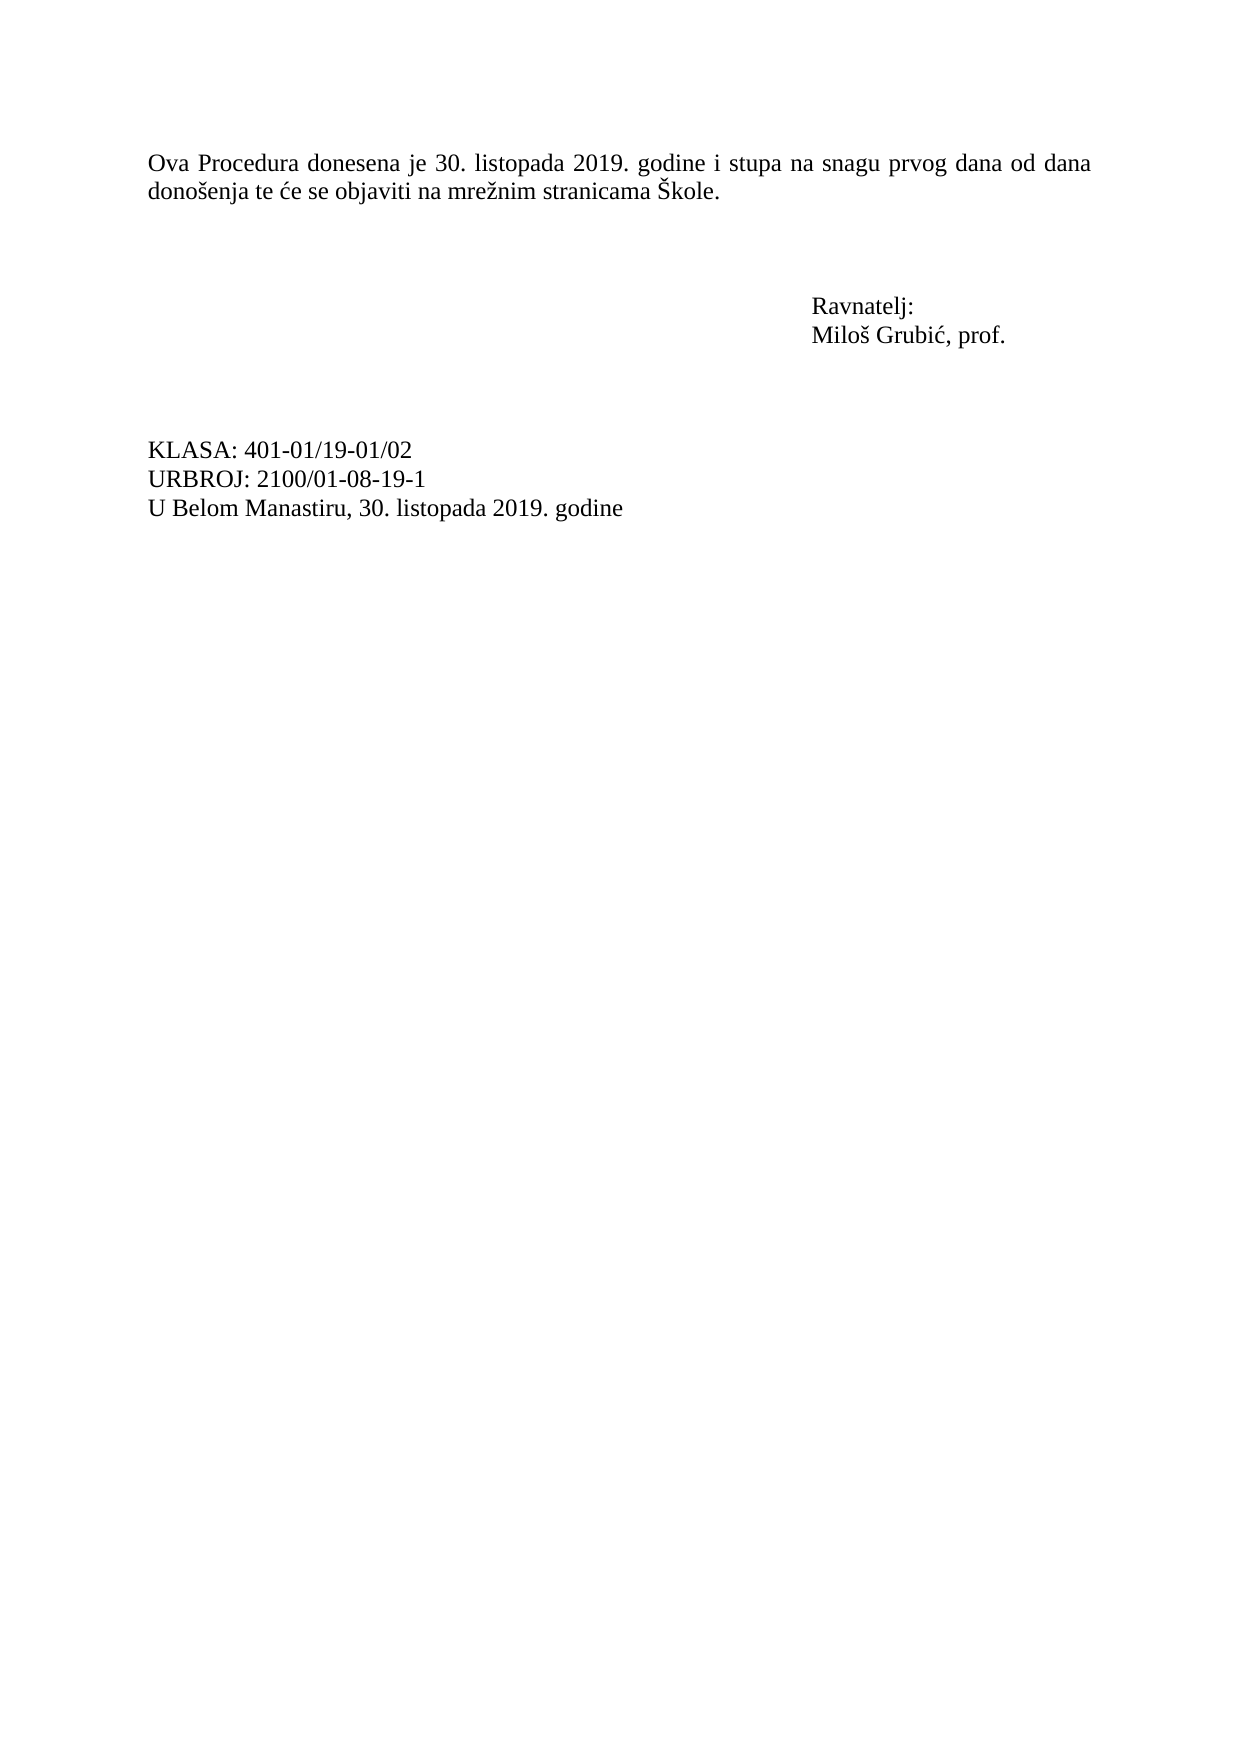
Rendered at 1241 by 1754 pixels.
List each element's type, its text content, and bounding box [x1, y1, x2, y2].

text KLASA: 401-01/19-01/02 [148, 435, 1093, 464]
text URBROJ: 2100/01-08-19-1 [148, 464, 1093, 493]
text U Belom Manastiru, 30. listopada 2019. godine [148, 493, 1093, 521]
text Ova Procedura donesena je 30. listopada 2019. godine i stupa na snagu prvog dana od dana donošenja te će se objaviti na mrežnim stranicama Škole. [148, 148, 1093, 205]
text Ravnatelj: [148, 291, 1093, 320]
text Miloš Grubić, prof. [148, 320, 1093, 349]
